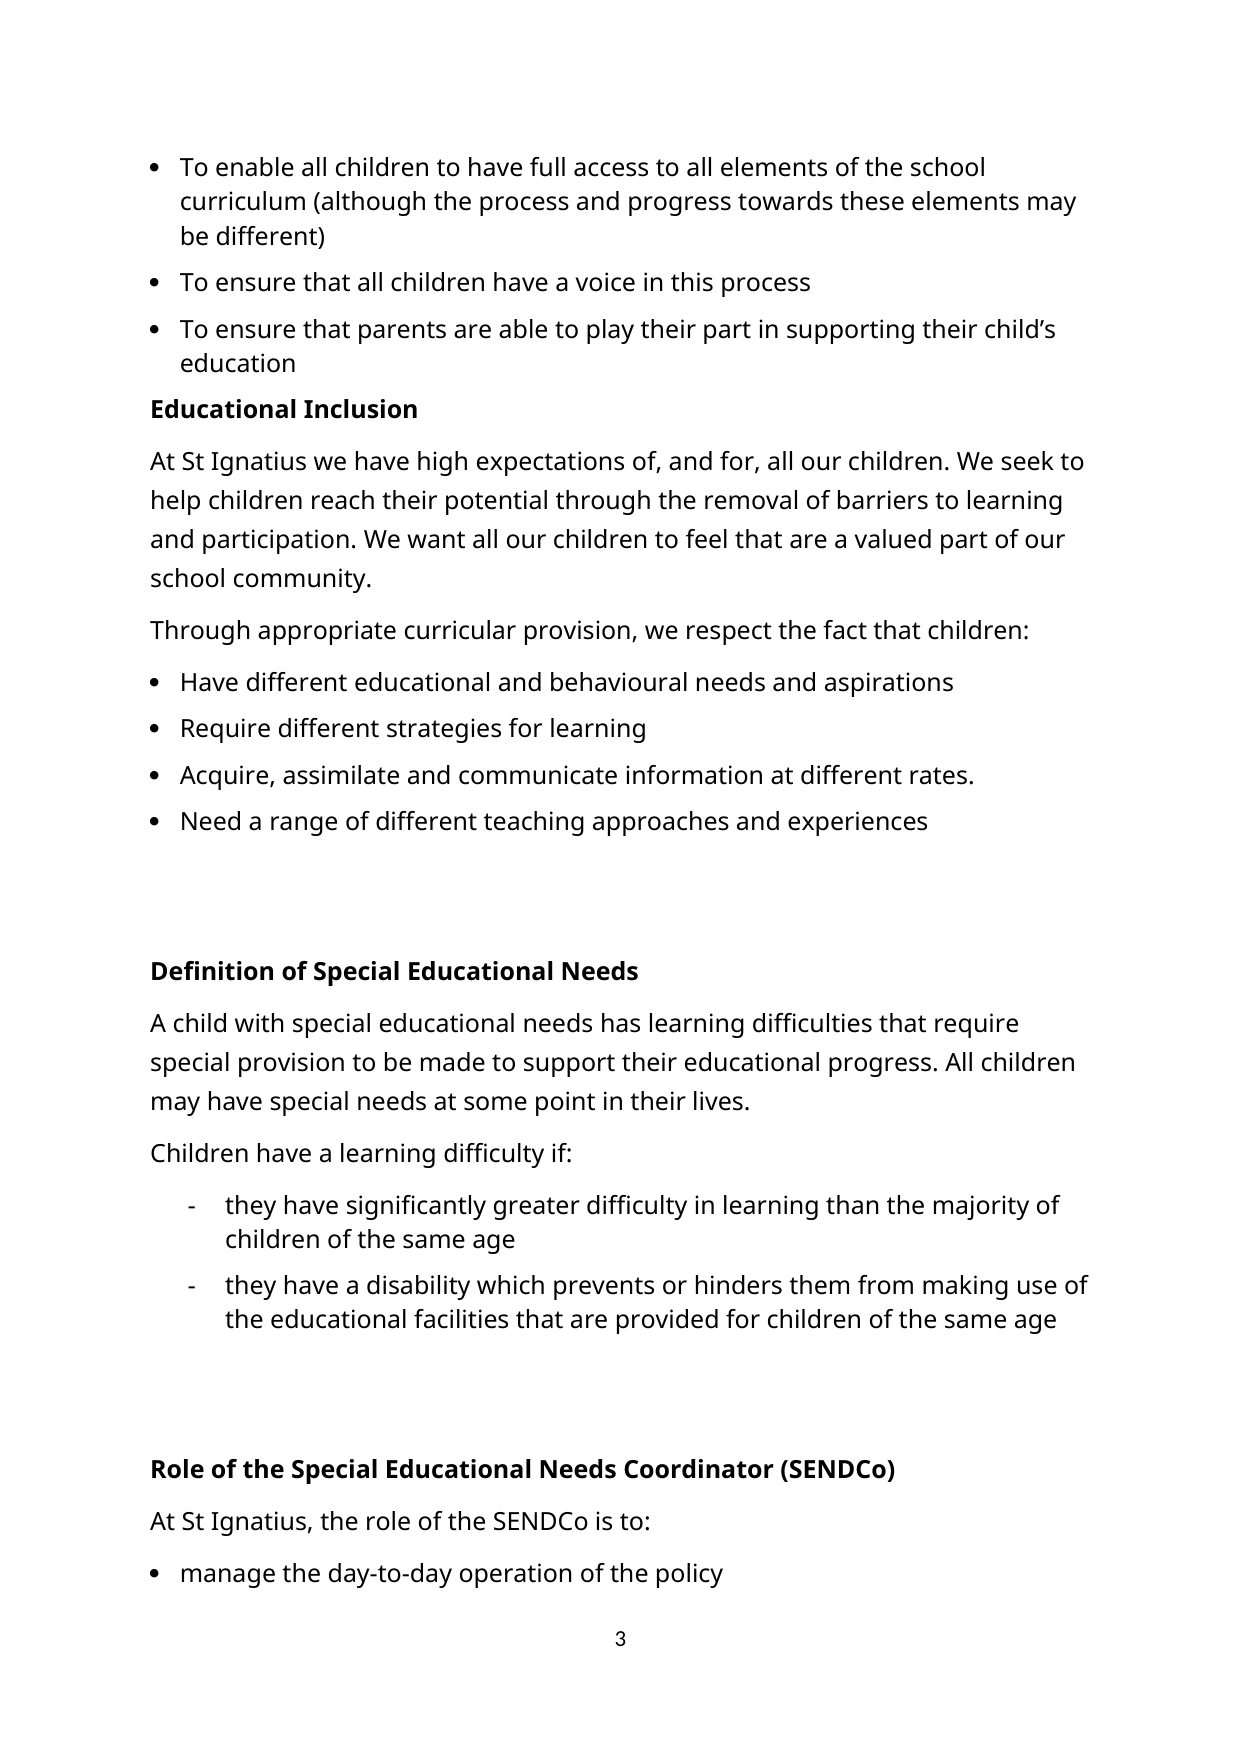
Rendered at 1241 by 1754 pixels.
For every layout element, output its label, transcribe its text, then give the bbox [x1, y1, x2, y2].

list To enable all children to have full access to all elements of the school curriculum (although the process and progress towards these elements may be different) [150, 150, 1090, 252]
list manage the day-to-day operation of the policy [150, 1555, 1090, 1589]
list Acquire, assimilate and communicate information at different rates. [150, 757, 1090, 792]
list Need a range of different teaching approaches and experiences [150, 804, 1090, 838]
text Through appropriate curricular provision, we respect the fact that children: [150, 613, 1090, 647]
text Role of the Special Educational Needs Coordinator (SENDCo) [150, 1452, 1090, 1486]
text Educational Inclusion [150, 392, 1090, 426]
list To ensure that all children have a voice in this process [150, 265, 1090, 299]
list Require different strategies for learning [150, 711, 1090, 745]
list Have different educational and behavioural needs and aspirations [150, 664, 1090, 698]
text At St Ignatius, the role of the SENDCo is to: [150, 1503, 1090, 1538]
text At St Ignatius we have high expectations of, and for, all our children. We seek to help children reach their potential through the removal of barriers to learning and participation. We want all our children to feel that are a valued part of our school community. [150, 443, 1090, 595]
text Children have a learning difficulty if: [150, 1136, 1090, 1170]
text Definition of Special Educational Needs [150, 954, 1090, 988]
list they have a disability which prevents or hinders them from making use of the educational facilities that are provided for children of the same age [187, 1268, 1090, 1336]
list To ensure that parents are able to play their part in supporting their child’s education [150, 311, 1090, 379]
text A child with special educational needs has learning difficulties that require special provision to be made to support their educational progress. All children may have special needs at some point in their lives. [150, 1006, 1090, 1118]
list they have significantly greater difficulty in learning than the majority of children of the same age [187, 1187, 1090, 1255]
